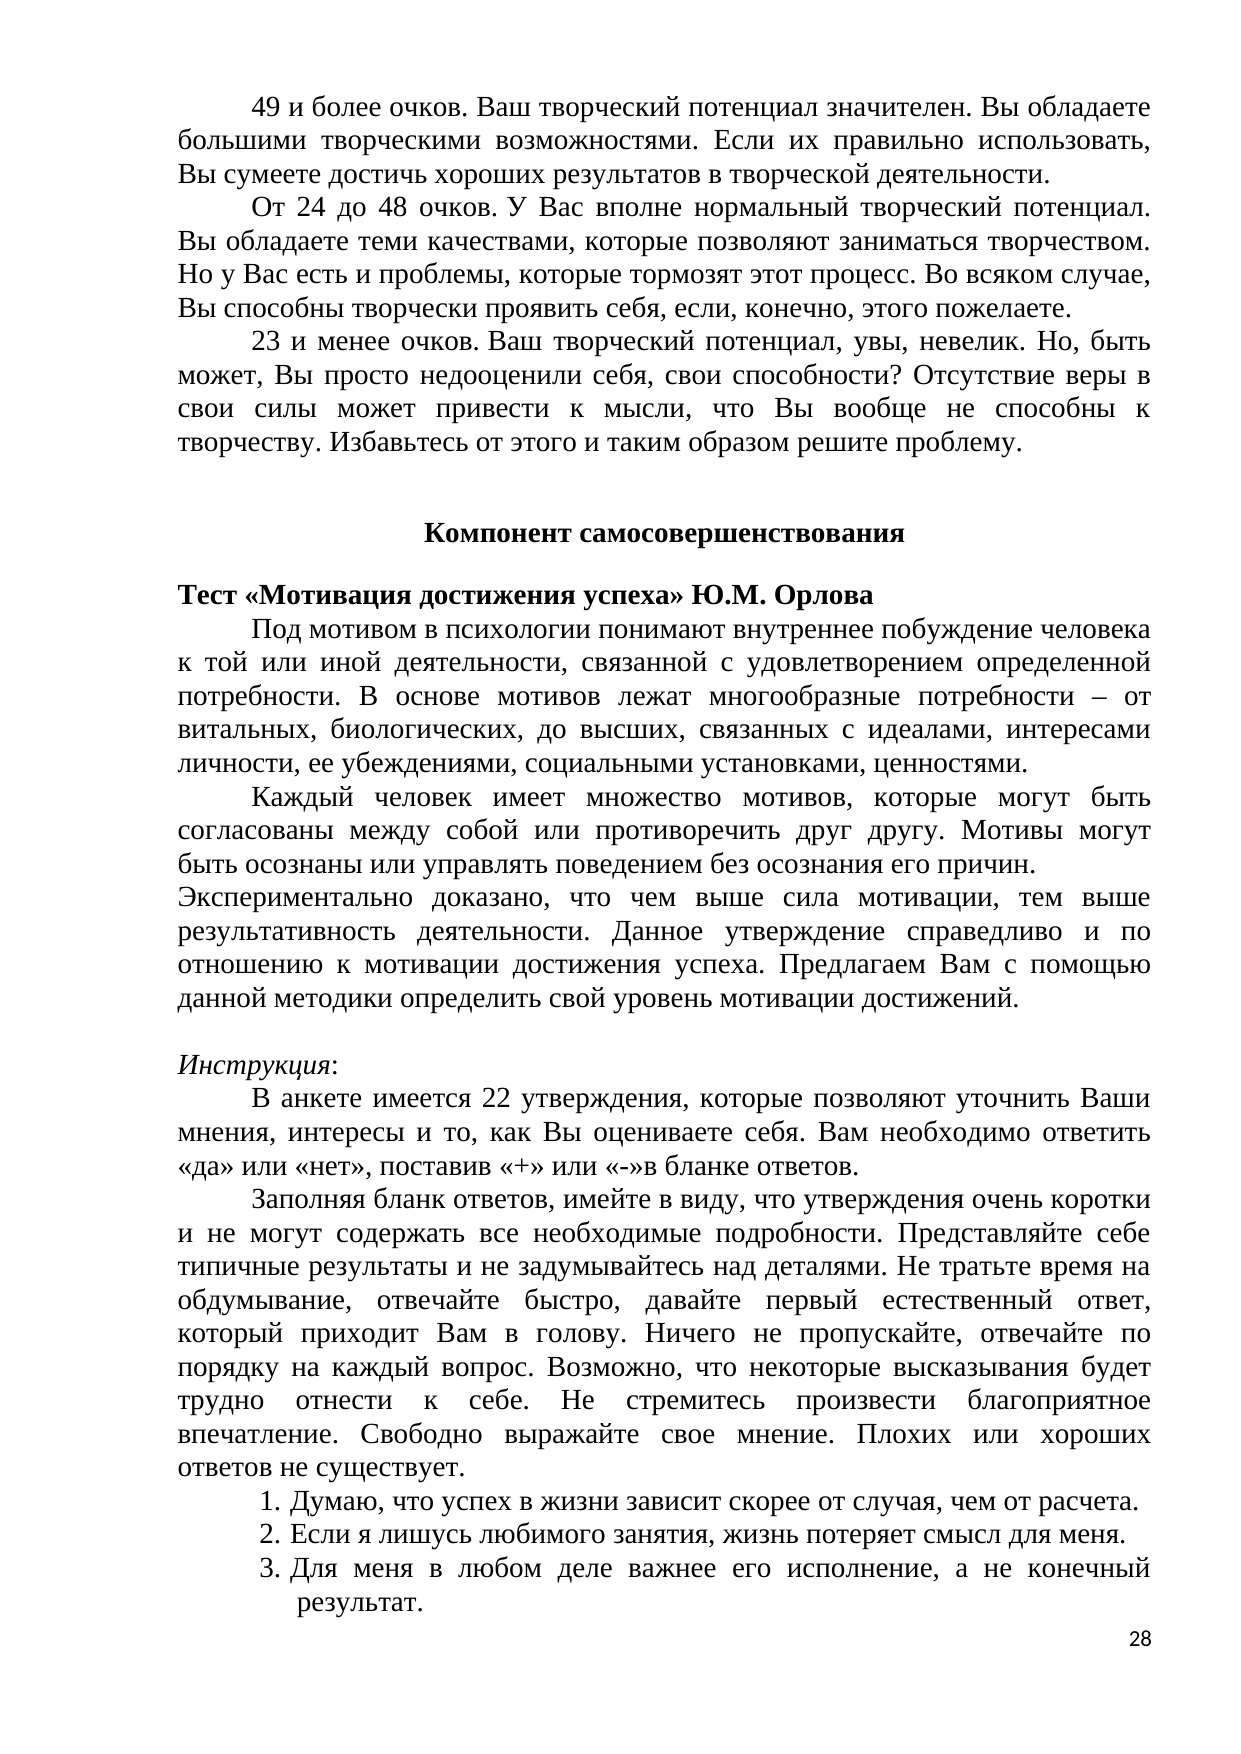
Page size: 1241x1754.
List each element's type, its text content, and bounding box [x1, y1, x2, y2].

text Инструкция: [177, 1047, 1152, 1081]
text Тест «Мотивация достижения успеха» Ю.М. Орлова [177, 577, 1152, 611]
text 23 и менее очков. Ваш творческий потенциал, увы, невелик. Но, быть может, Вы просто недооценили себя, свои способности? Отсутствие веры в свои силы может привести к мысли, что Вы вообще не способны к творчеству. Избавьтесь от этого и таким образом решите проблему. [177, 323, 1152, 458]
list Если я лишусь любимого занятия, жизнь потеряет смысл для меня. [259, 1517, 1152, 1550]
text 49 и более очков. Ваш творческий потенциал значителен. Вы обладаете большими творческими возможностями. Если их правильно использовать, Вы сумеете достичь хороших результатов в творческой деятельности. [177, 89, 1152, 189]
list Для меня в любом деле важнее его исполнение, а не конечный результат. [259, 1550, 1152, 1617]
list Думаю, что успех в жизни зависит скорее от случая, чем от расчета. [259, 1483, 1152, 1517]
text От 24 до 48 очков. У Вас вполне нормальный творческий потенциал. Вы обладаете теми качествами, которые позволяют заниматься творчеством. Но у Вас есть и проблемы, которые тормозят этот процесс. Во всяком случае, Вы способны творчески проявить себя, если, конечно, этого пожелаете. [177, 189, 1152, 323]
text Под мотивом в психологии понимают внутреннее побуждение человека к той или иной деятельности, связанной с удовлетворением определенной потребности. В основе мотивов лежат многообразные потребности – от витальных, биологических, до высших, связанных с идеалами, интересами личности, ее убеждениями, социальными установками, ценностями. [177, 611, 1152, 779]
text Заполняя бланк ответов, имейте в виду, что утверждения очень коротки и не могут содержать все необходимые подробности. Представляйте себе типичные результаты и не задумывайтесь над деталями. Не тратьте время на обдумывание, отвечайте быстро, давайте первый естественный ответ, который приходит Вам в голову. Ничего не пропускайте, отвечайте по порядку на каждый вопрос. Возможно, что некоторые высказывания будет трудно отнести к себе. Не стремитесь произвести благоприятное впечатление. Свободно выражайте свое мнение. Плохих или хороших ответов не существует. [177, 1181, 1152, 1483]
text Компонент самосовершенствования [177, 515, 1152, 549]
text В анкете имеется 22 утверждения, которые позволяют уточнить Ваши мнения, интересы и то, как Вы оцениваете себя. Вам необходимо ответить «да» или «нет», поставив «+» или «-»в бланке ответов. [177, 1081, 1152, 1181]
text Каждый человек имеет множество мотивов, которые могут быть согласованы между собой или противоречить друг другу. Мотивы могут быть осознаны или управлять поведением без осознания его причин. [177, 779, 1152, 879]
text Экспериментально доказано, что чем выше сила мотивации, тем выше результативность деятельности. Данное утверждение справедливо и по отношению к мотивации достижения успеха. Предлагаем Вам с помощью данной методики определить свой уровень мотивации достижений. [177, 879, 1152, 1013]
